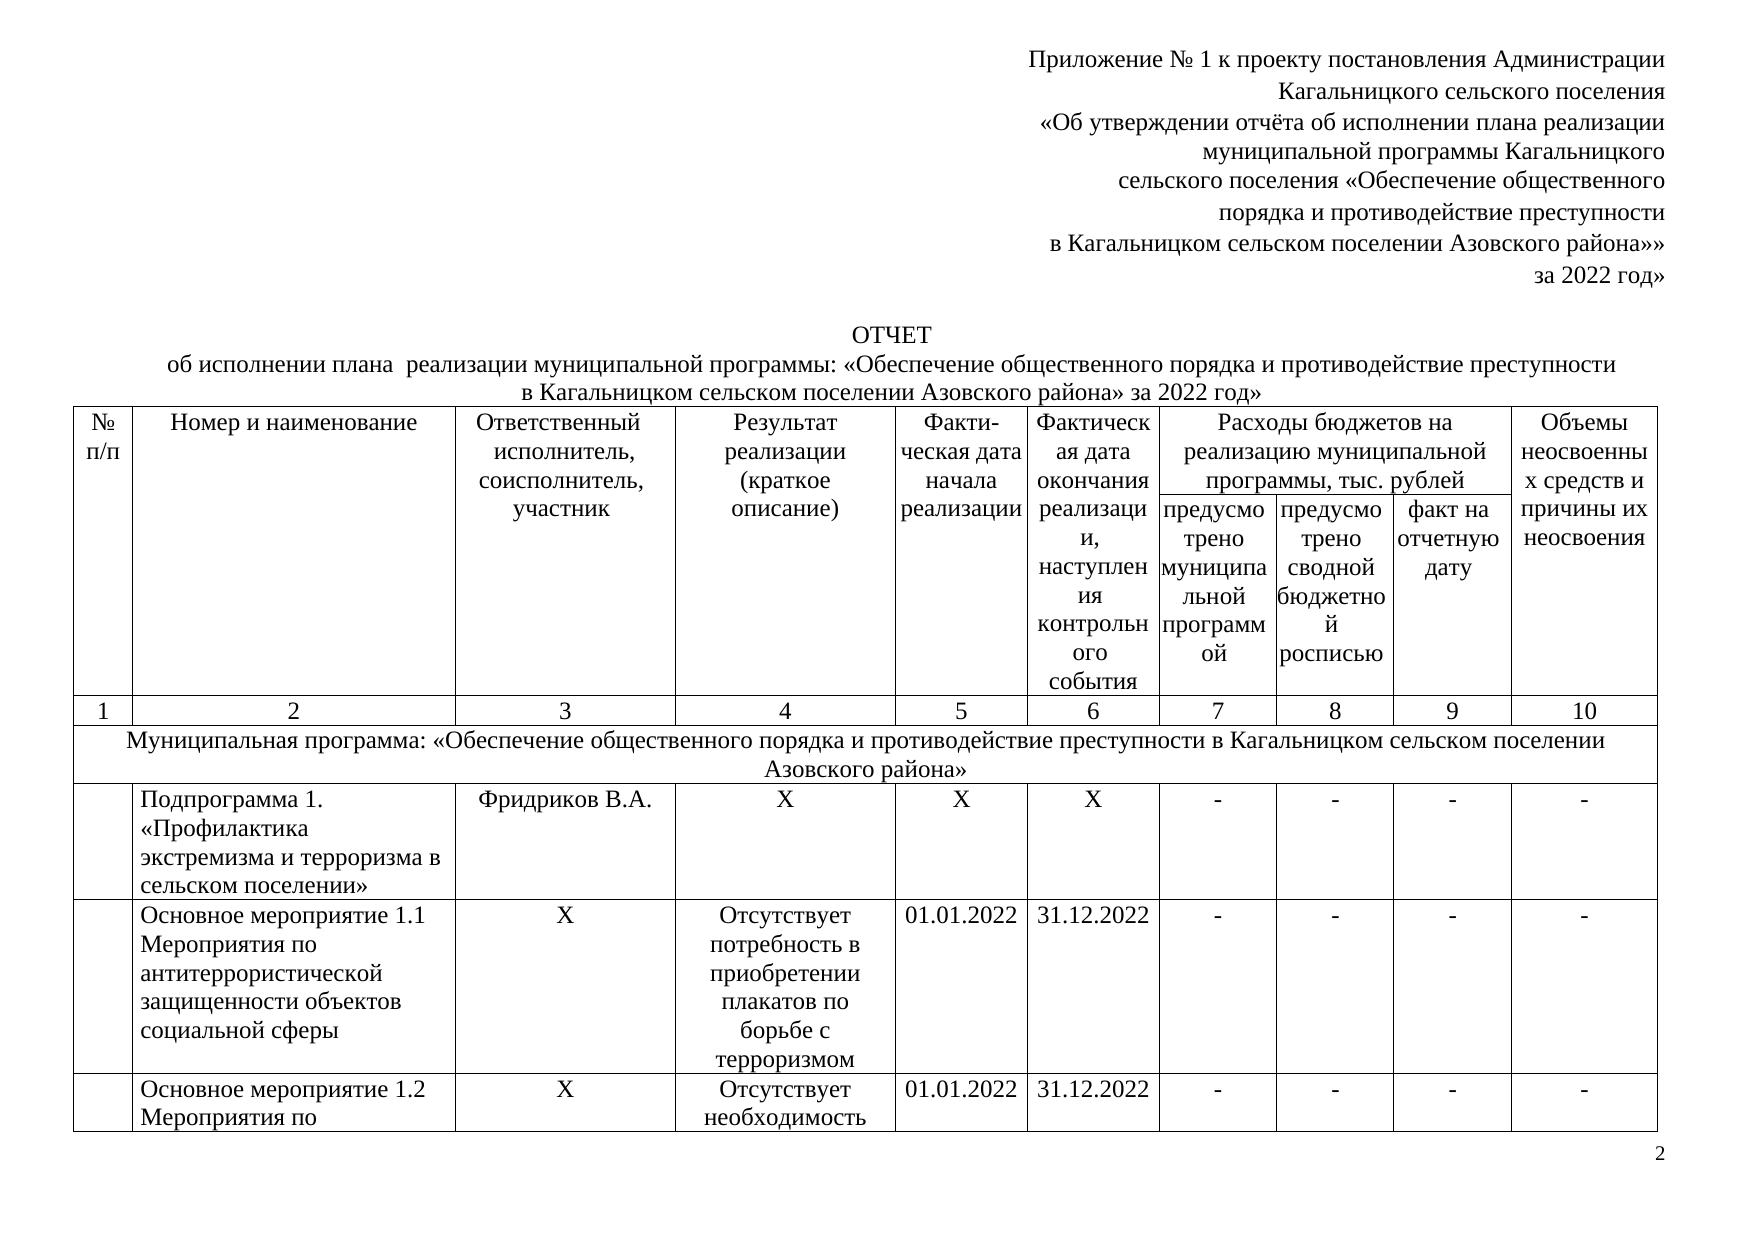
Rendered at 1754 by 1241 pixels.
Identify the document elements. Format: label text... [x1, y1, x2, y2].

table_header Ответственный исполнитель, соисполнитель, участник [456, 407, 675, 695]
table_cell - [1512, 784, 1657, 899]
text муниципальной программы Кагальницкого [118, 136, 1665, 165]
table_cell - [1512, 1074, 1657, 1131]
table_cell Отсутствует потребность в приобретении плакатов по борьбе с терроризмом [676, 900, 895, 1073]
table_cell [74, 1074, 132, 1131]
table_cell 9 [1394, 696, 1511, 724]
text порядка и противодействие преступности [118, 197, 1665, 225]
table_cell - [1394, 900, 1511, 1073]
table_header № п/п [74, 407, 132, 695]
table_cell X [456, 1074, 675, 1131]
table_cell 5 [896, 696, 1027, 724]
text об исполнении плана реализации муниципальной программы: «Обеспечение общественного порядка и противодействие преступности в Кагальницком сельском поселении Азовского района» за 2022 год» [118, 349, 1665, 406]
text Кагальницкого сельского поселения [118, 76, 1665, 105]
table_cell предусмотрено муниципальной программой [1160, 495, 1276, 695]
table_header Номер и наименование [133, 407, 455, 695]
table_cell 1 [74, 696, 132, 724]
table_cell 3 [456, 696, 675, 724]
table_cell - [1160, 784, 1276, 899]
table_header Фактическая дата окончания реализации, наступления контрольного события [1028, 407, 1159, 695]
text за 2022 год» [118, 260, 1665, 288]
table_cell X [896, 784, 1027, 899]
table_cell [133, 1074, 455, 1131]
table_cell Подпрограмма 1. «Профилактика экстремизма и терроризма в сельском поселении» [133, 784, 455, 899]
table_header Объемы неосвоенных средств и причины их неосвоения [1512, 407, 1657, 695]
table_cell 31.12.2022 [1028, 1074, 1159, 1131]
table_cell 31.12.2022 [1028, 900, 1159, 1073]
table_header Расходы бюджетов на реализацию муниципальной программы, тыс. рублей [1160, 407, 1511, 493]
table_cell 7 [1160, 696, 1276, 724]
table_cell 6 [1028, 696, 1159, 724]
table_cell 4 [676, 696, 895, 724]
text в Кагальницком сельском поселении Азовского района»» [118, 228, 1665, 257]
table_cell 01.01.2022 [896, 1074, 1027, 1131]
table_cell - [1277, 1074, 1393, 1131]
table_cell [676, 1074, 895, 1131]
text «Об утверждении отчёта об исполнении плана реализации [118, 107, 1665, 136]
table_cell - [1277, 900, 1393, 1073]
table_cell 10 [1512, 696, 1657, 724]
text Приложение № 1 к проекту постановления Администрации [118, 44, 1665, 73]
table_cell Фридриков В.А. [456, 784, 675, 899]
text ОТЧЕТ [118, 320, 1665, 349]
table_cell 8 [1277, 696, 1393, 724]
table_header Результат реализации (краткое описание) [676, 407, 895, 695]
text сельского поселения «Обеспечение общественного [118, 165, 1665, 194]
table_cell X [1028, 784, 1159, 899]
table_cell - [1394, 1074, 1511, 1131]
table_cell факт на отчетную дату [1394, 495, 1511, 695]
table_cell - [1160, 1074, 1276, 1131]
table_cell - [1160, 900, 1276, 1073]
table_cell [74, 784, 132, 899]
table_cell X [456, 900, 675, 1073]
table_cell Основное мероприятие 1.1 Мероприятия по антитеррористической защищенности объектов социальной сферы [133, 900, 455, 1073]
table_cell 01.01.2022 [896, 900, 1027, 1073]
table_cell 2 [133, 696, 455, 724]
table_cell предусмотрено сводной бюджетной росписью [1277, 495, 1393, 695]
table_cell X [676, 784, 895, 899]
table_cell - [1277, 784, 1393, 899]
table_cell - [1394, 784, 1511, 899]
table_cell [74, 900, 132, 1073]
table_header Факти-ческая дата начала реализации [896, 407, 1027, 695]
table_cell Муниципальная программа: «Обеспечение общественного порядка и противодействие преступности в Кагальницком сельском поселении Азовского района» [74, 726, 1657, 783]
table_cell - [1512, 900, 1657, 1073]
